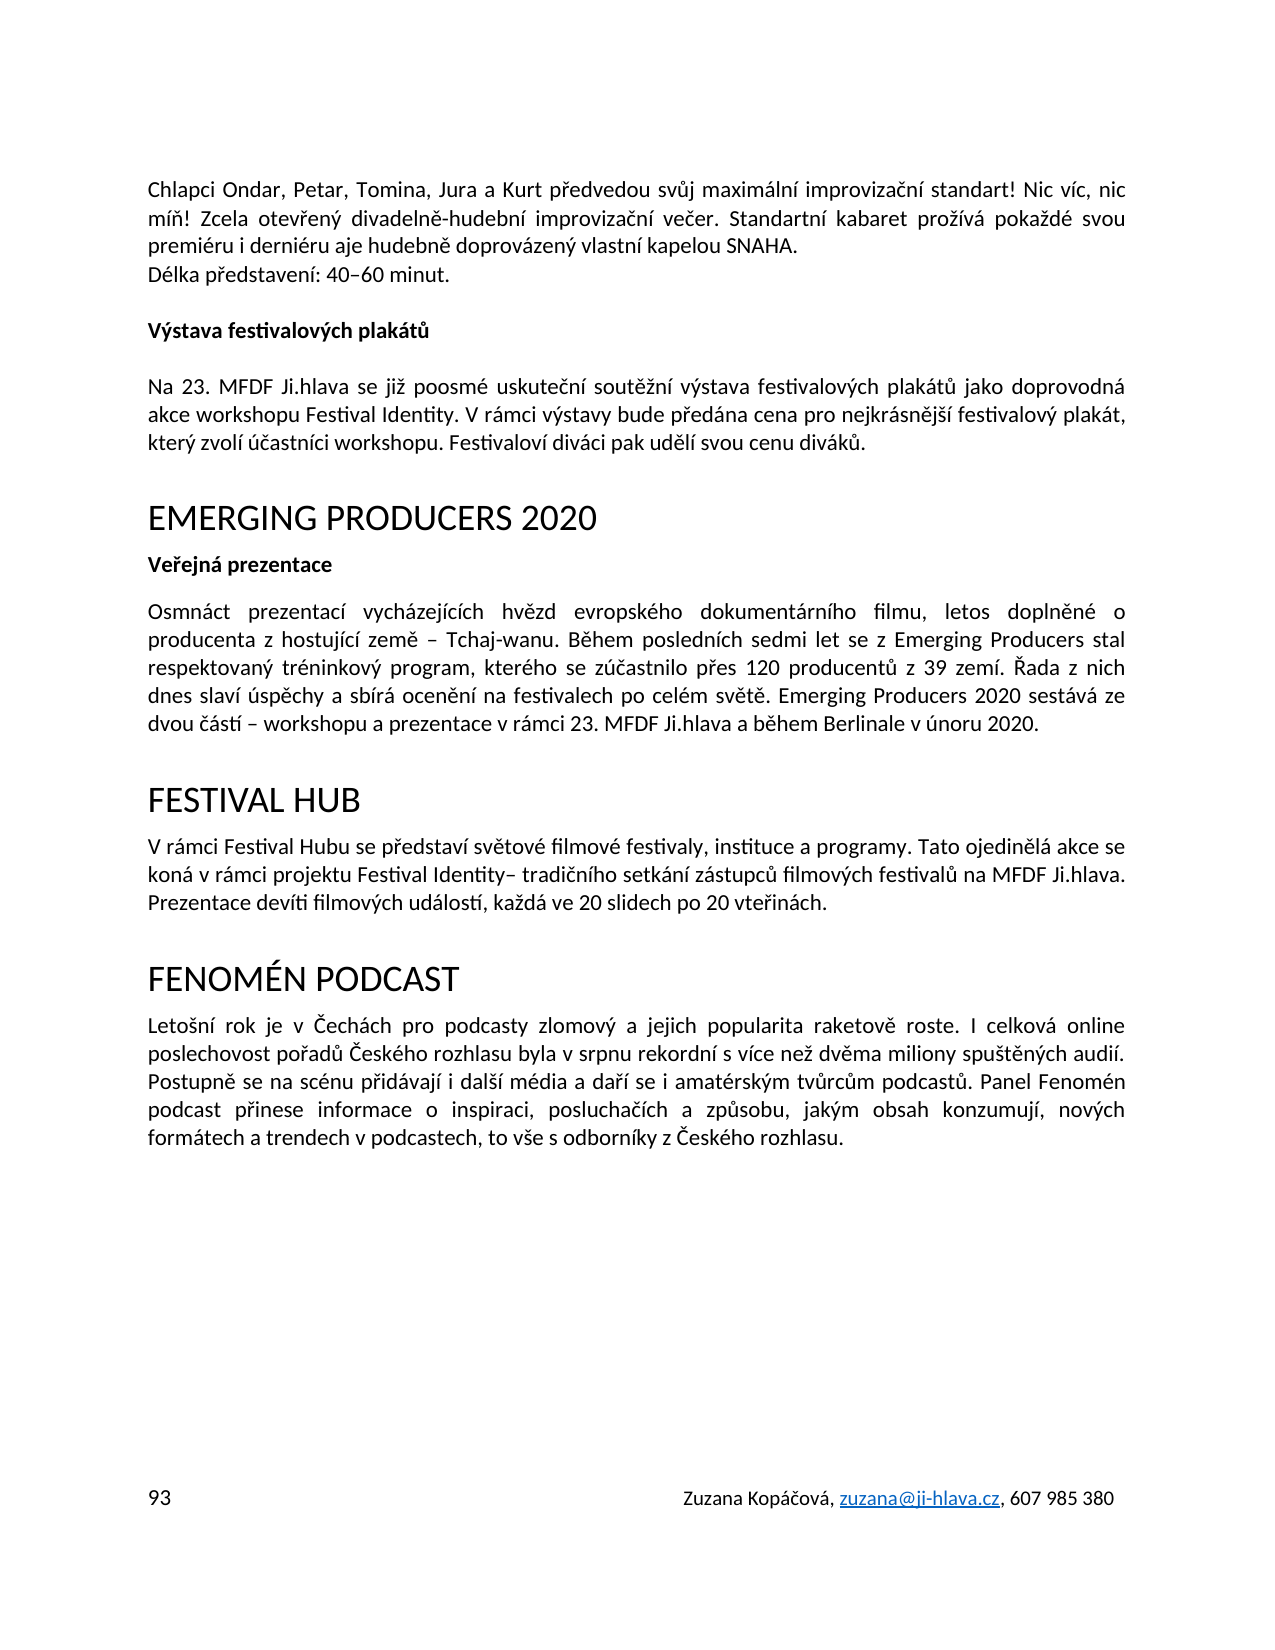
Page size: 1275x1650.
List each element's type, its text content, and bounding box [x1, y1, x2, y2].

subtitle EMERGING PRODUCERS 2020 [148, 494, 1127, 540]
subtitle FESTIVAL HUB [148, 776, 1127, 822]
text Letošní rok je v Čechách pro podcasty zlomový a jejich popularita raketově roste. I celková online poslechovost pořadů Českého rozhlasu byla v srpnu rekordní s více než dvěma miliony spuštěných audií. Postupně se na scénu přidávají i další média a daří se i amatérským tvůrcům podcastů. Panel Fenomén podcast přinese informace o inspiraci, posluchačích a způsobu, jakým obsah konzumují, nových formátech a trendech v podcastech, to vše s odborníky z Českého rozhlasu. [148, 1011, 1127, 1151]
subtitle FENOMÉN PODCAST [148, 955, 1127, 1001]
text Výstava festivalových plakátů [148, 316, 1127, 344]
text Na 23. MFDF Ji.hlava se již poosmé uskuteční soutěžní výstava festivalových plakátů jako doprovodná akce workshopu Festival Identity. V rámci výstavy bude předána cena pro nejkrásnější festivalový plakát, který zvolí účastníci workshopu. Festivaloví diváci pak udělí svou cenu diváků. [148, 372, 1127, 456]
text V rámci Festival Hubu se představí světové filmové festivaly, instituce a programy. Tato ojedinělá akce se koná v rámci projektu Festival Identity– tradičního setkání zástupců filmových festivalů na MFDF Ji.hlava. Prezentace devíti filmových událostí, každá ve 20 slidech po 20 vteřinách. [148, 832, 1127, 916]
text Délka představení: 40–60 minut. [148, 260, 1127, 316]
text Veřejná prezentace [148, 551, 1127, 578]
text Osmnáct prezentací vycházejících hvězd evropského dokumentárního filmu, letos doplněné o producenta z hostující země – Tchaj-wanu. Během posledních sedmi let se z Emerging Producers stal respektovaný tréninkový program, kterého se zúčastnilo přes 120 producentů z 39 zemí. Řada z nich dnes slaví úspěchy a sbírá ocenění na festivalech po celém světě. Emerging Producers 2020 sestává ze dvou částí – workshopu a prezentace v rámci 23. MFDF Ji.hlava a během Berlinale v únoru 2020. [148, 597, 1127, 737]
text Chlapci Ondar, Petar, Tomina, Jura a Kurt předvedou svůj maximální improvizační standart! Nic víc, nic míň! Zcela otevřený divadelně-hudební improvizační večer. Standartní kabaret prožívá pokaždé svou premiéru i derniéru aje hudebně doprovázený vlastní kapelou SNAHA. [148, 176, 1127, 260]
